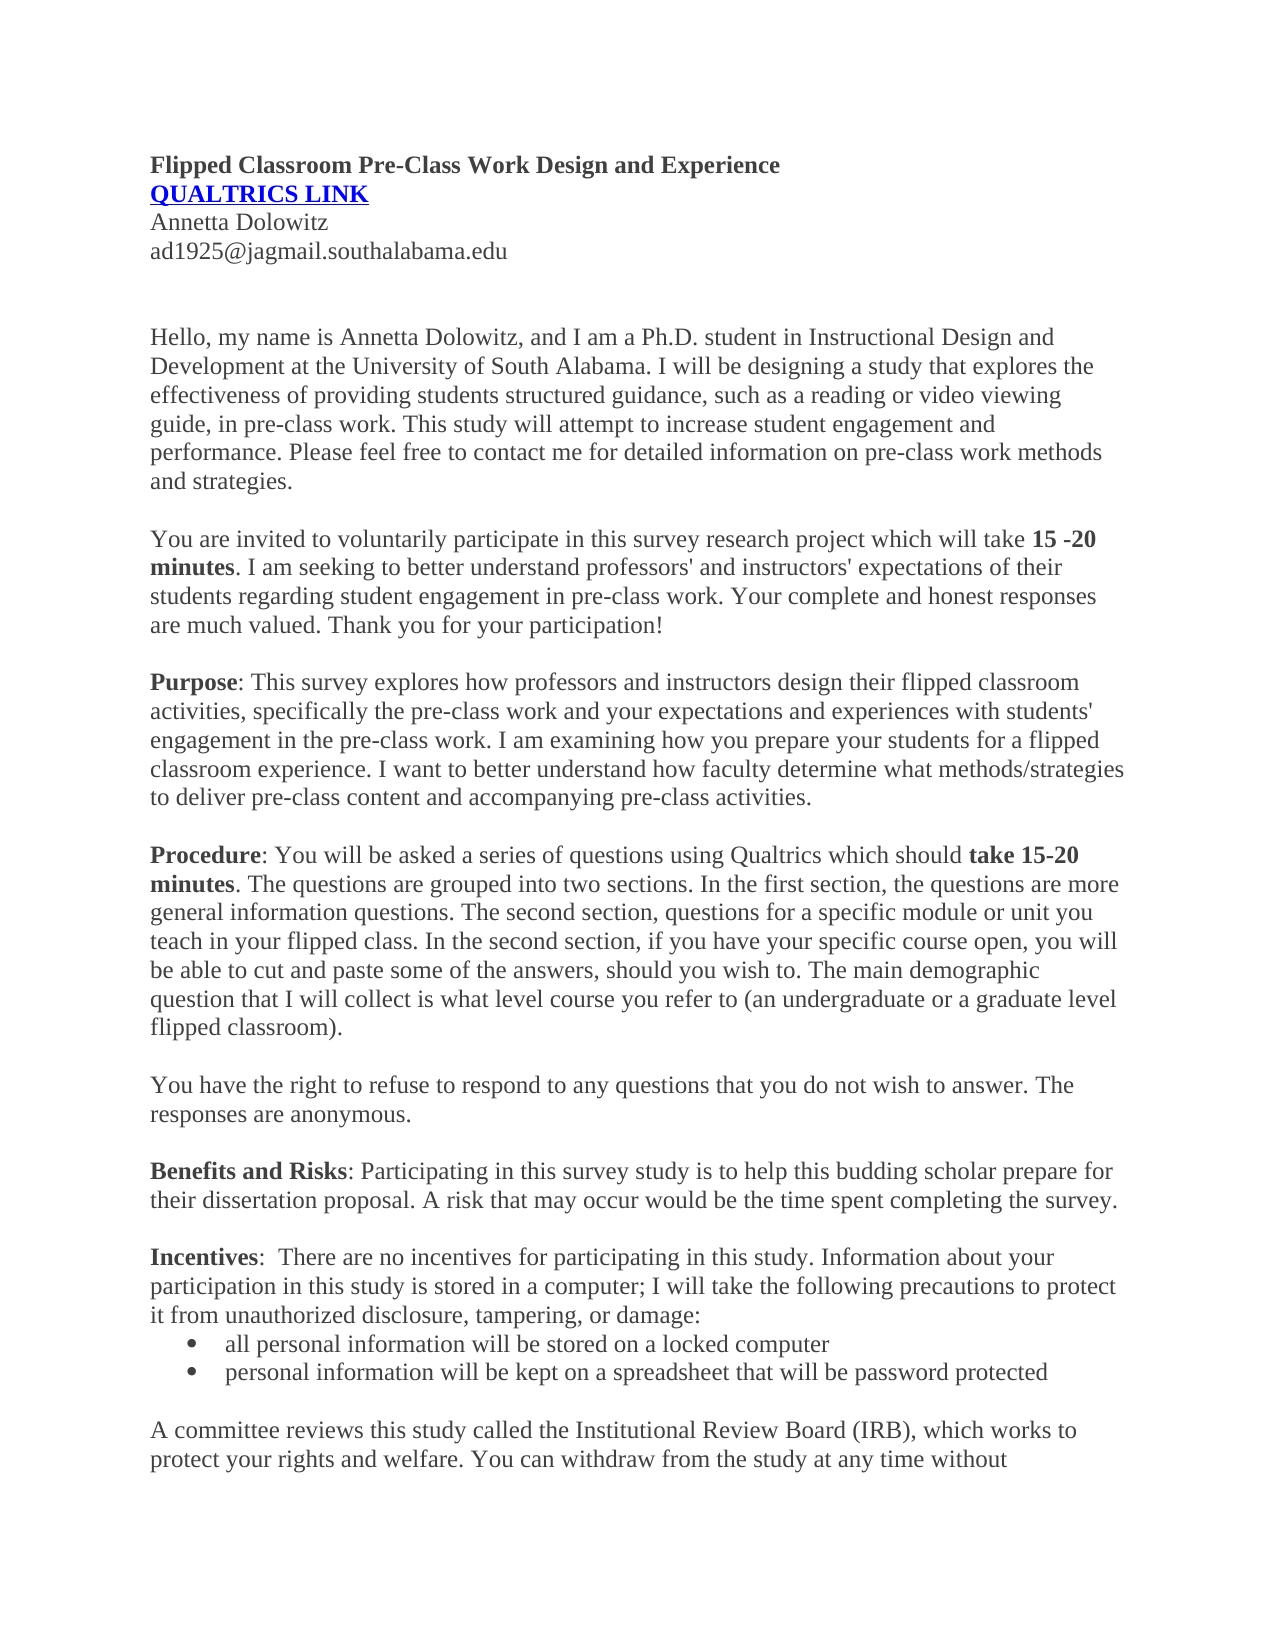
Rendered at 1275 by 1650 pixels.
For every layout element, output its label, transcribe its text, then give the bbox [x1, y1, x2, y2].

text Purpose: This survey explores how professors and instructors design their flipped classroom activities, specifically the pre-class work and your expectations and experiences with students' engagement in the pre-class work. I am examining how you prepare your students for a flipped classroom experience. I want to better understand how faculty determine what methods/strategies to deliver pre-class content and accompanying pre-class activities. [150, 667, 1125, 811]
text QUALTRICS LINK [150, 179, 1125, 207]
text ad1925@jagmail.southalabama.edu [150, 236, 1125, 265]
text Incentives: There are no incentives for participating in this study. Information about your participation in this study is stored in a computer; I will take the following precautions to protect it from unauthorized disclosure, tampering, or damage: [150, 1242, 1125, 1329]
list all personal information will be stored on a locked computer [187, 1329, 1125, 1357]
text Benefits and Risks: Participating in this survey study is to help this budding scholar prepare for their dissertation proposal. A risk that may occur would be the time spent completing the survey. [150, 1156, 1125, 1214]
list personal information will be kept on a spreadsheet that will be password protected [187, 1357, 1125, 1386]
text You have the right to refuse to respond to any questions that you do not wish to answer. The responses are anonymous. [150, 1070, 1125, 1127]
text Annetta Dolowitz [150, 207, 1125, 236]
text Procedure: You will be asked a series of questions using Qualtrics which should take 15-20 minutes. The questions are grouped into two sections. In the first section, the questions are more general information questions. The second section, questions for a specific module or unit you teach in your flipped class. In the second section, if you have your specific course open, you will be able to cut and paste some of the answers, should you wish to. The main demographic question that I will collect is what level course you refer to (an undergraduate or a graduate level flipped classroom). [150, 840, 1125, 1041]
text You are invited to voluntarily participate in this survey research project which will take 15 -20 minutes. I am seeking to better understand professors' and instructors' expectations of their students regarding student engagement in pre-class work. Your complete and honest responses are much valued. Thank you for your participation! [150, 524, 1125, 639]
text Hello, my name is Annetta Dolowitz, and I am a Ph.D. student in Instructional Design and Development at the University of South Alabama. I will be designing a study that explores the effectiveness of providing students structured guidance, such as a reading or video viewing guide, in pre-class work. This study will attempt to increase student engagement and performance. Please feel free to contact me for detailed information on pre-class work methods and strategies. [150, 322, 1125, 495]
text Flipped Classroom Pre-Class Work Design and Experience [150, 150, 1125, 179]
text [150, 1415, 1125, 1472]
